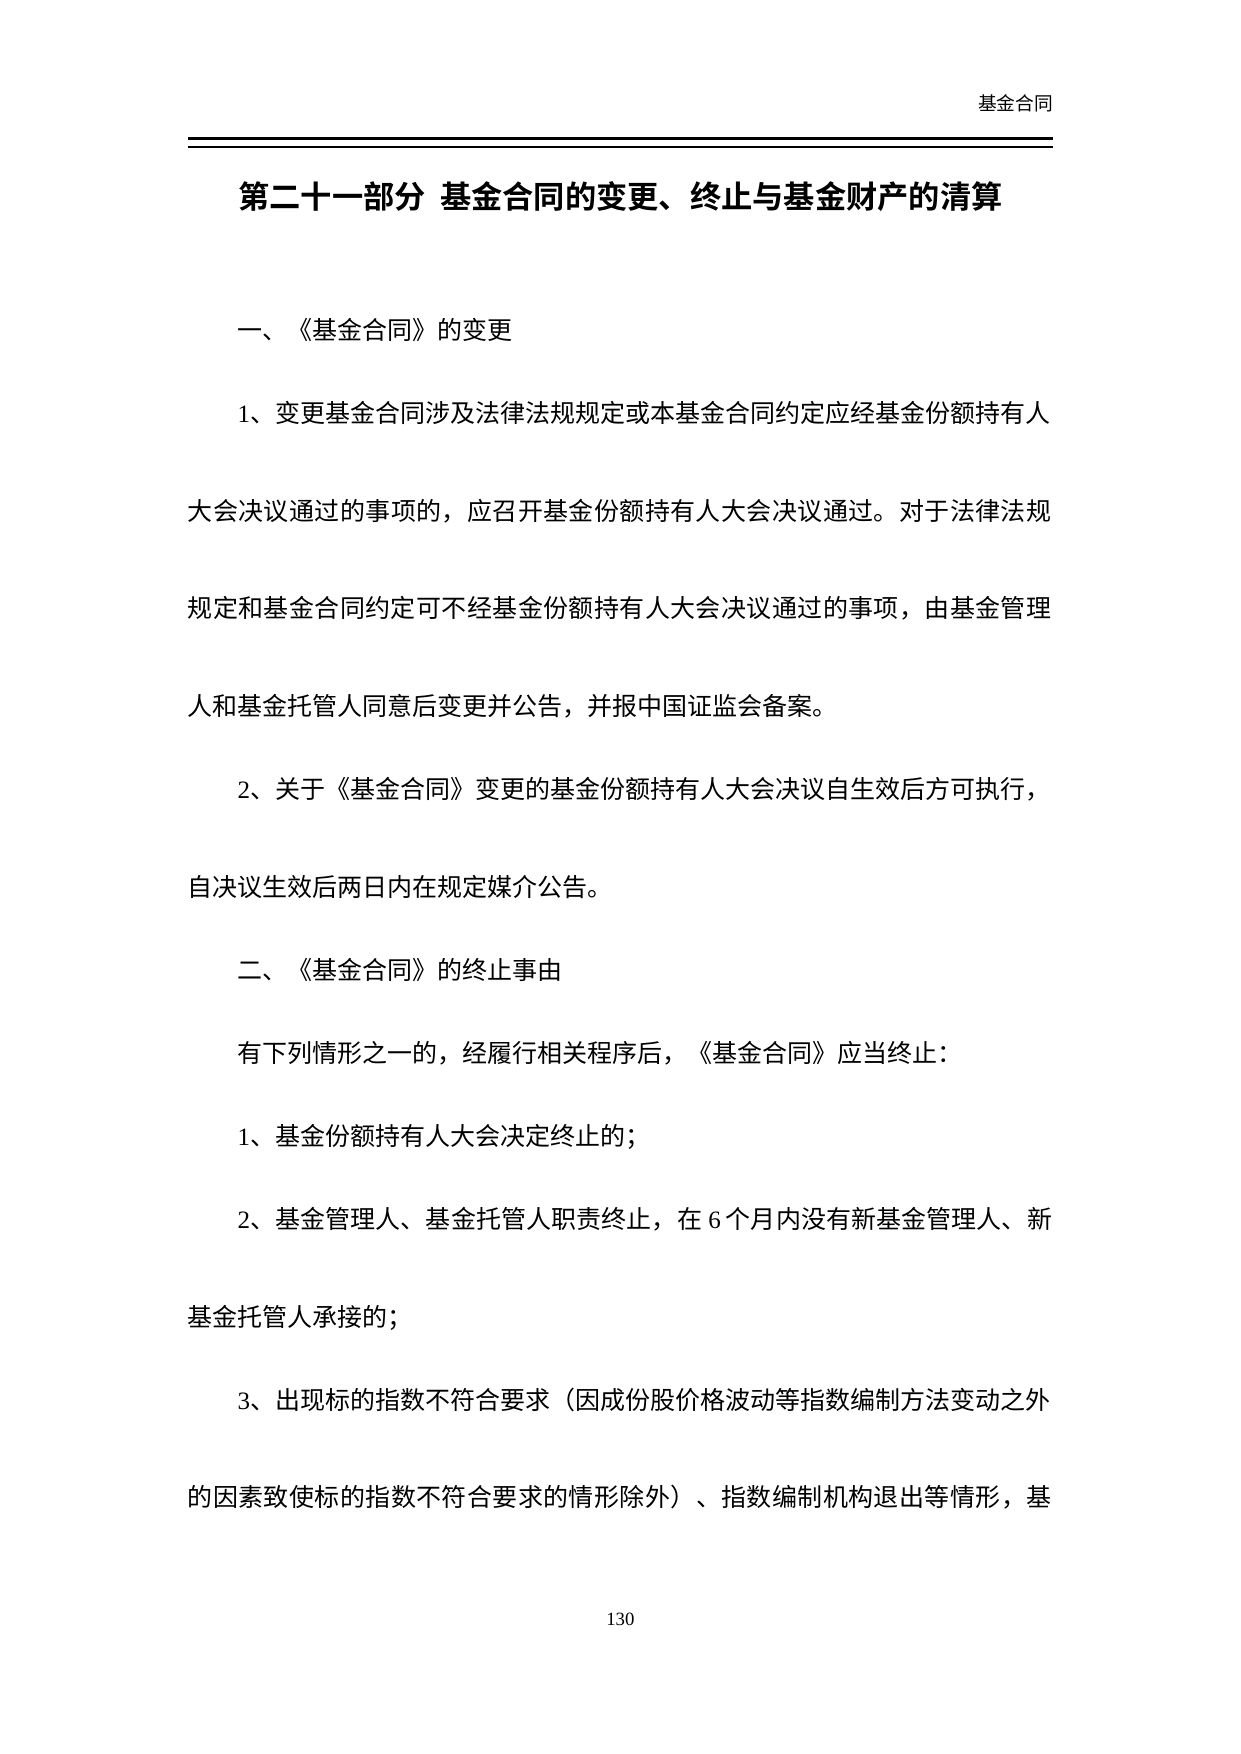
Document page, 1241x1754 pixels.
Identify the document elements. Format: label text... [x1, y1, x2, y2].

text 2、关于《基金合同》变更的基金份额持有人大会决议自生效后方可执行，自决议生效后两日内在规定媒介公告。 [187, 755, 1053, 918]
text 2、基金管理人、基金托管人职责终止，在6个月内没有新基金管理人、新基金托管人承接的； [187, 1185, 1053, 1348]
text 一、《基金合同》的变更 [187, 296, 1053, 361]
text 1、变更基金合同涉及法律法规规定或本基金合同约定应经基金份额持有人大会决议通过的事项的，应召开基金份额持有人大会决议通过。对于法律法规规定和基金合同约定可不经基金份额持有人大会决议通过的事项，由基金管理人和基金托管人同意后变更并公告，并报中国证监会备案。 [187, 379, 1053, 737]
text 二、《基金合同》的终止事由 [187, 936, 1053, 1001]
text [187, 1366, 1053, 1528]
subtitle 第二十一部分 基金合同的变更、终止与基金财产的清算 [187, 162, 1053, 227]
text 有下列情形之一的，经履行相关程序后，《基金合同》应当终止： [187, 1019, 1053, 1084]
text 1、基金份额持有人大会决定终止的； [187, 1102, 1053, 1167]
